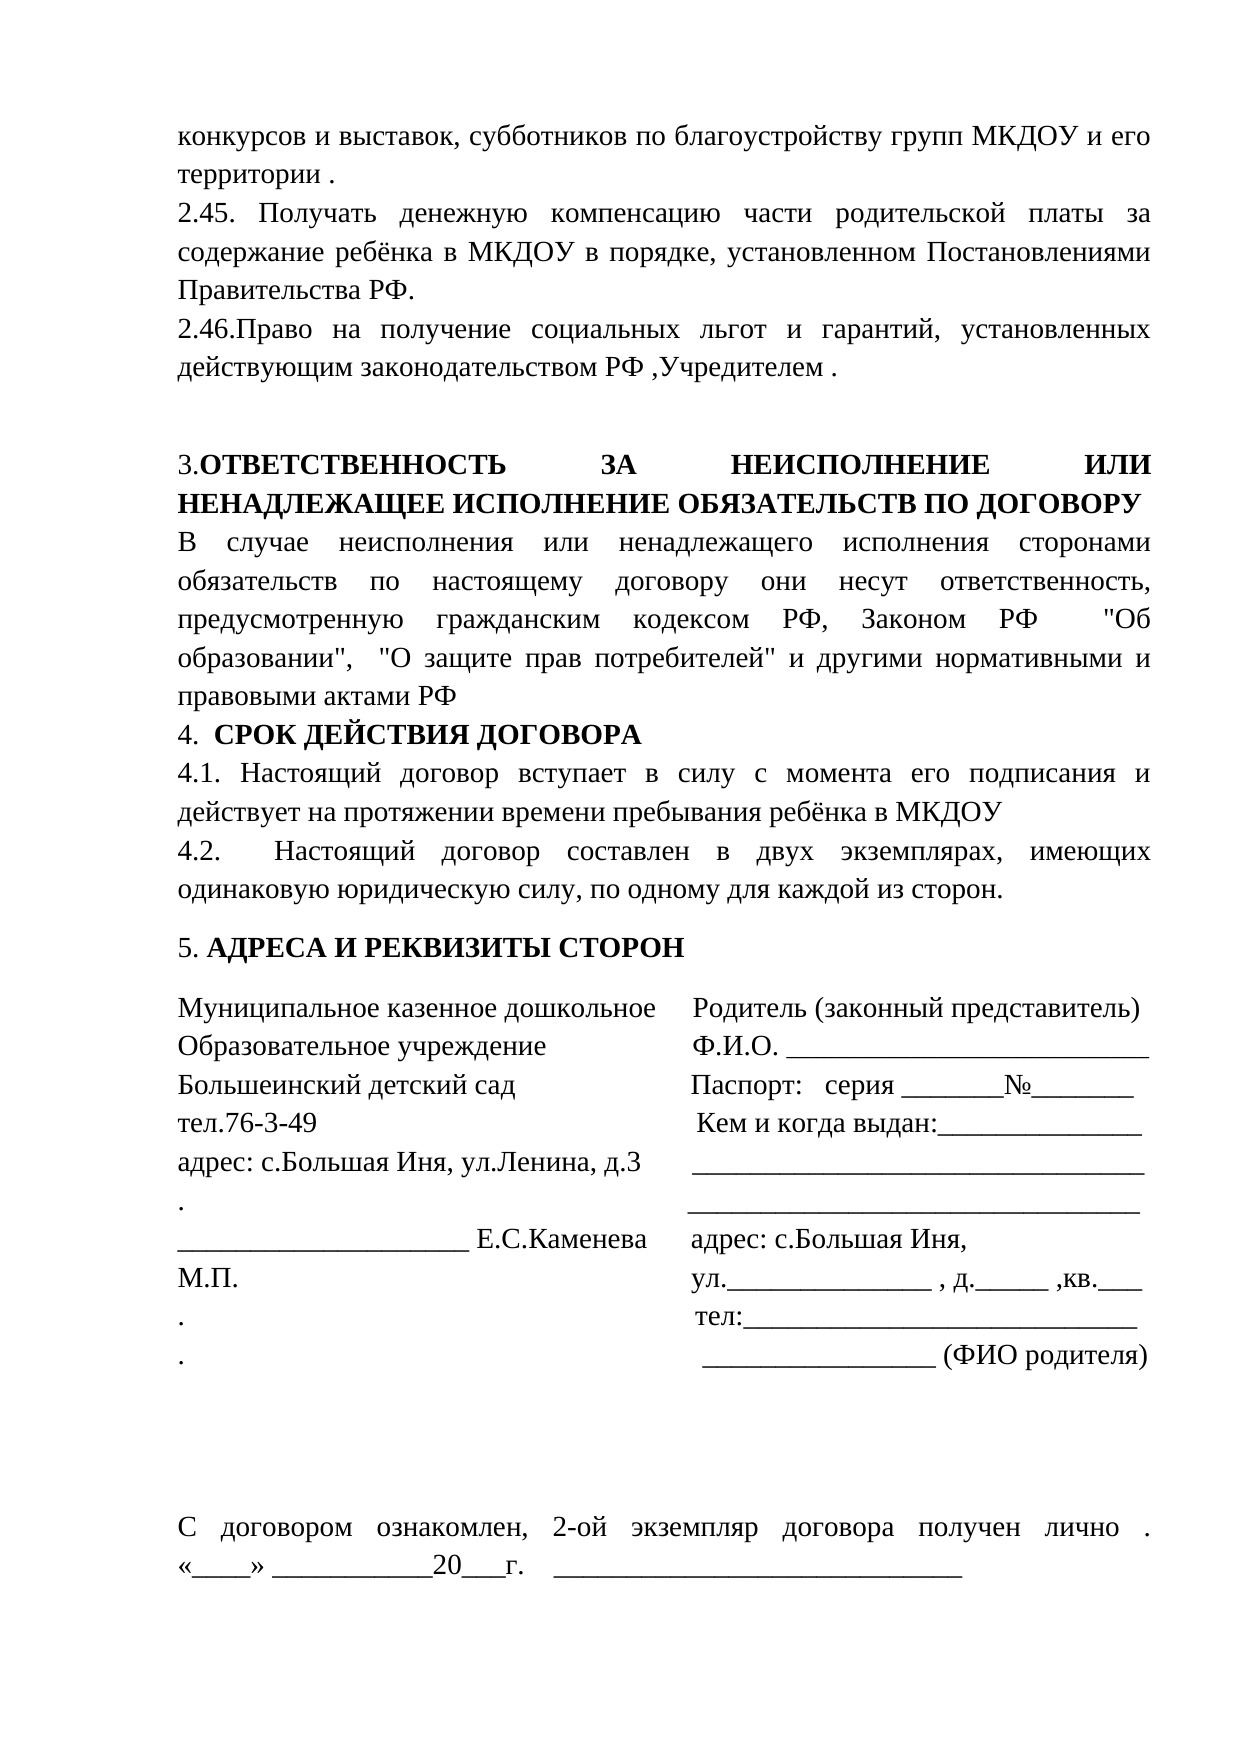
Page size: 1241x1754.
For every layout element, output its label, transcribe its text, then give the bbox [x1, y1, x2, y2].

text С договором ознакомлен, 2-ой экземпляр договора получен лично . «____» ___________20___г. ____________________________ [177, 1509, 1152, 1581]
text 2.46.Право на получение социальных льгот и гарантий, установленных действующим законодательством РФ ,Учредителем . [177, 311, 1152, 383]
text В случае неисполнения или ненадлежащего исполнения сторонами обязательств по настоящему договору они несут ответственность, предусмотренную гражданским кодексом РФ, Законом РФ "Об образовании", "О защите прав потребителей" и другими нормативными и правовыми актами РФ [177, 524, 1152, 712]
text 4. СРОК ДЕЙСТВИЯ ДОГОВОРА [177, 717, 1152, 751]
text 5. АДРЕСА И РЕКВИЗИТЫ СТОРОН [177, 931, 1152, 964]
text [177, 118, 1152, 190]
text 4.1. Настоящий договор вступает в силу с момента его подписания и действует на протяжении времени пребывания ребёнка в МКДОУ [177, 756, 1152, 828]
text 4.2. Настоящий договор составлен в двух экземплярах, имеющих одинаковую юридическую силу, по одному для каждой из сторон. [177, 833, 1152, 905]
text 3.ОТВЕТСТВЕННОСТЬ ЗА НЕИСПОЛНЕНИЕ ИЛИ НЕНАДЛЕЖАЩЕЕ ИСПОЛНЕНИЕ ОБЯЗАТЕЛЬСТВ ПО ДОГОВОРУ [177, 447, 1152, 519]
text Муниципальное казенное дошкольное Родитель (законный представитель) Образовательное учреждение Ф.И.О. _____________________________ Большеинский детский сад Паспорт: серия _______№_______ тел.76-3-49 Кем и когда выдан:______________ адрес: с.Большая Иня, ул.Ленина, д.3 _______________________________ . _______________________________ ____________________ Е.С.Каменева адрес: с.Большая Иня, М.П. ул.______________ , д._____ ,кв.___ . тел:___________________________ . ________________ (ФИО родителя) [177, 990, 1152, 1370]
text 2.45. Получать денежную компенсацию части родительской платы за содержание ребёнка в МКДОУ в порядке, установленном Постановлениями Правительства РФ. [177, 195, 1152, 306]
